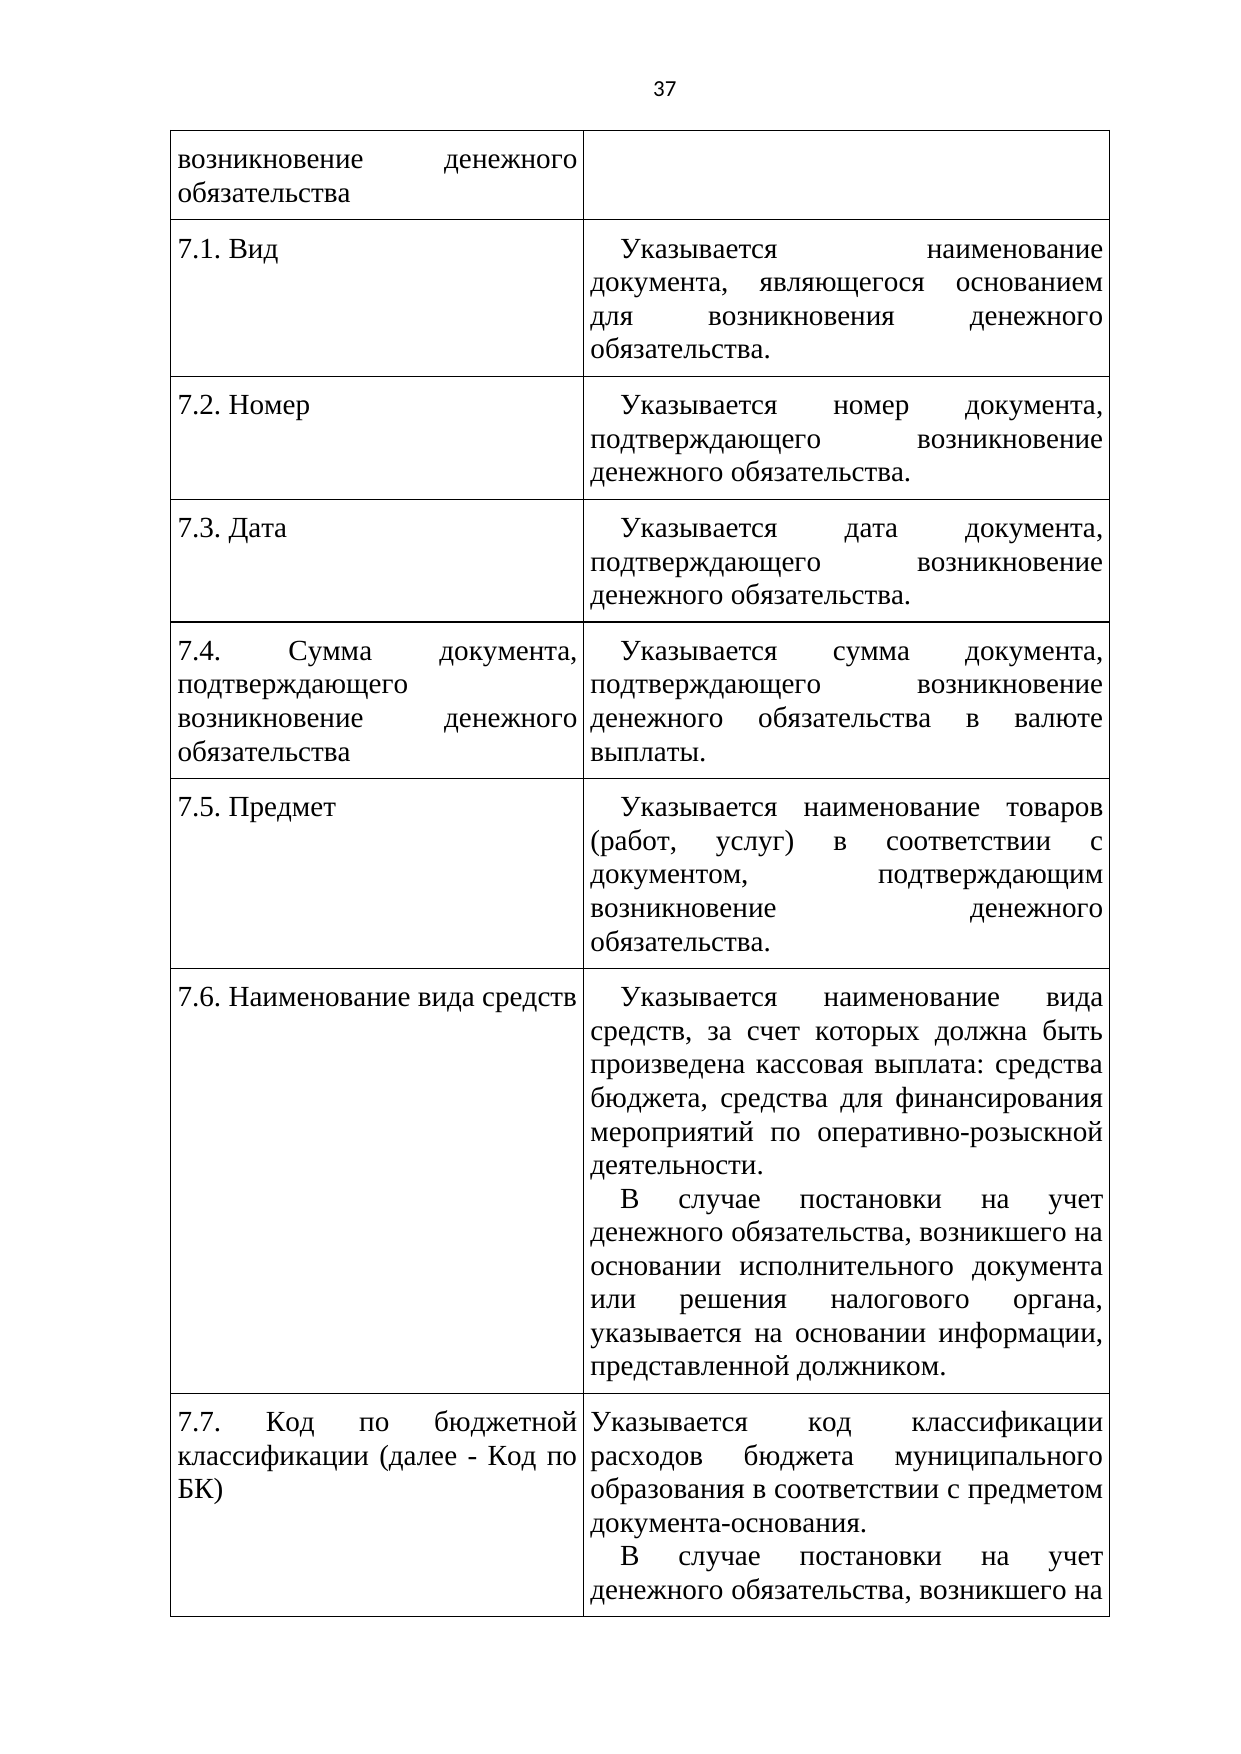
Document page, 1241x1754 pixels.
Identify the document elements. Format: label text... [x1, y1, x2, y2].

table_cell 7.3. Дата [171, 500, 583, 621]
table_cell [171, 1394, 583, 1616]
table_cell Указывается наименование вида средств, за счет которых должна быть произведена кассовая выплата: средства бюджета, средства для финансирования мероприятий по оперативно-розыскной деятельности. В случае постановки на учет денежного обязательства, возникшего на основании исполнительного документа или решения налогового органа, указывается на основании информации, представленной должником. [584, 969, 1109, 1393]
table_cell 7.4. Сумма документа, подтверждающего возникновение денежного обязательства [171, 623, 583, 778]
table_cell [171, 131, 583, 219]
table_cell 7.6. Наименование вида средств [171, 969, 583, 1393]
table_cell Указывается наименование товаров (работ, услуг) в соответствии с документом, подтверждающим возникновение денежного обязательства. [584, 779, 1109, 968]
table_cell Указывается номер документа, подтверждающего возникновение денежного обязательства. [584, 377, 1109, 498]
table_cell Указывается наименование документа, являющегося основанием для возникновения денежного обязательства. [584, 220, 1109, 376]
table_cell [584, 1394, 1109, 1616]
table_cell 7.1. Вид [171, 220, 583, 376]
table_cell Указывается дата документа, подтверждающего возникновение денежного обязательства. [584, 500, 1109, 621]
table_cell 7.2. Номер [171, 377, 583, 498]
table_cell Указывается сумма документа, подтверждающего возникновение денежного обязательства в валюте выплаты. [584, 623, 1109, 778]
table_cell [584, 131, 1109, 219]
table_cell 7.5. Предмет [171, 779, 583, 968]
